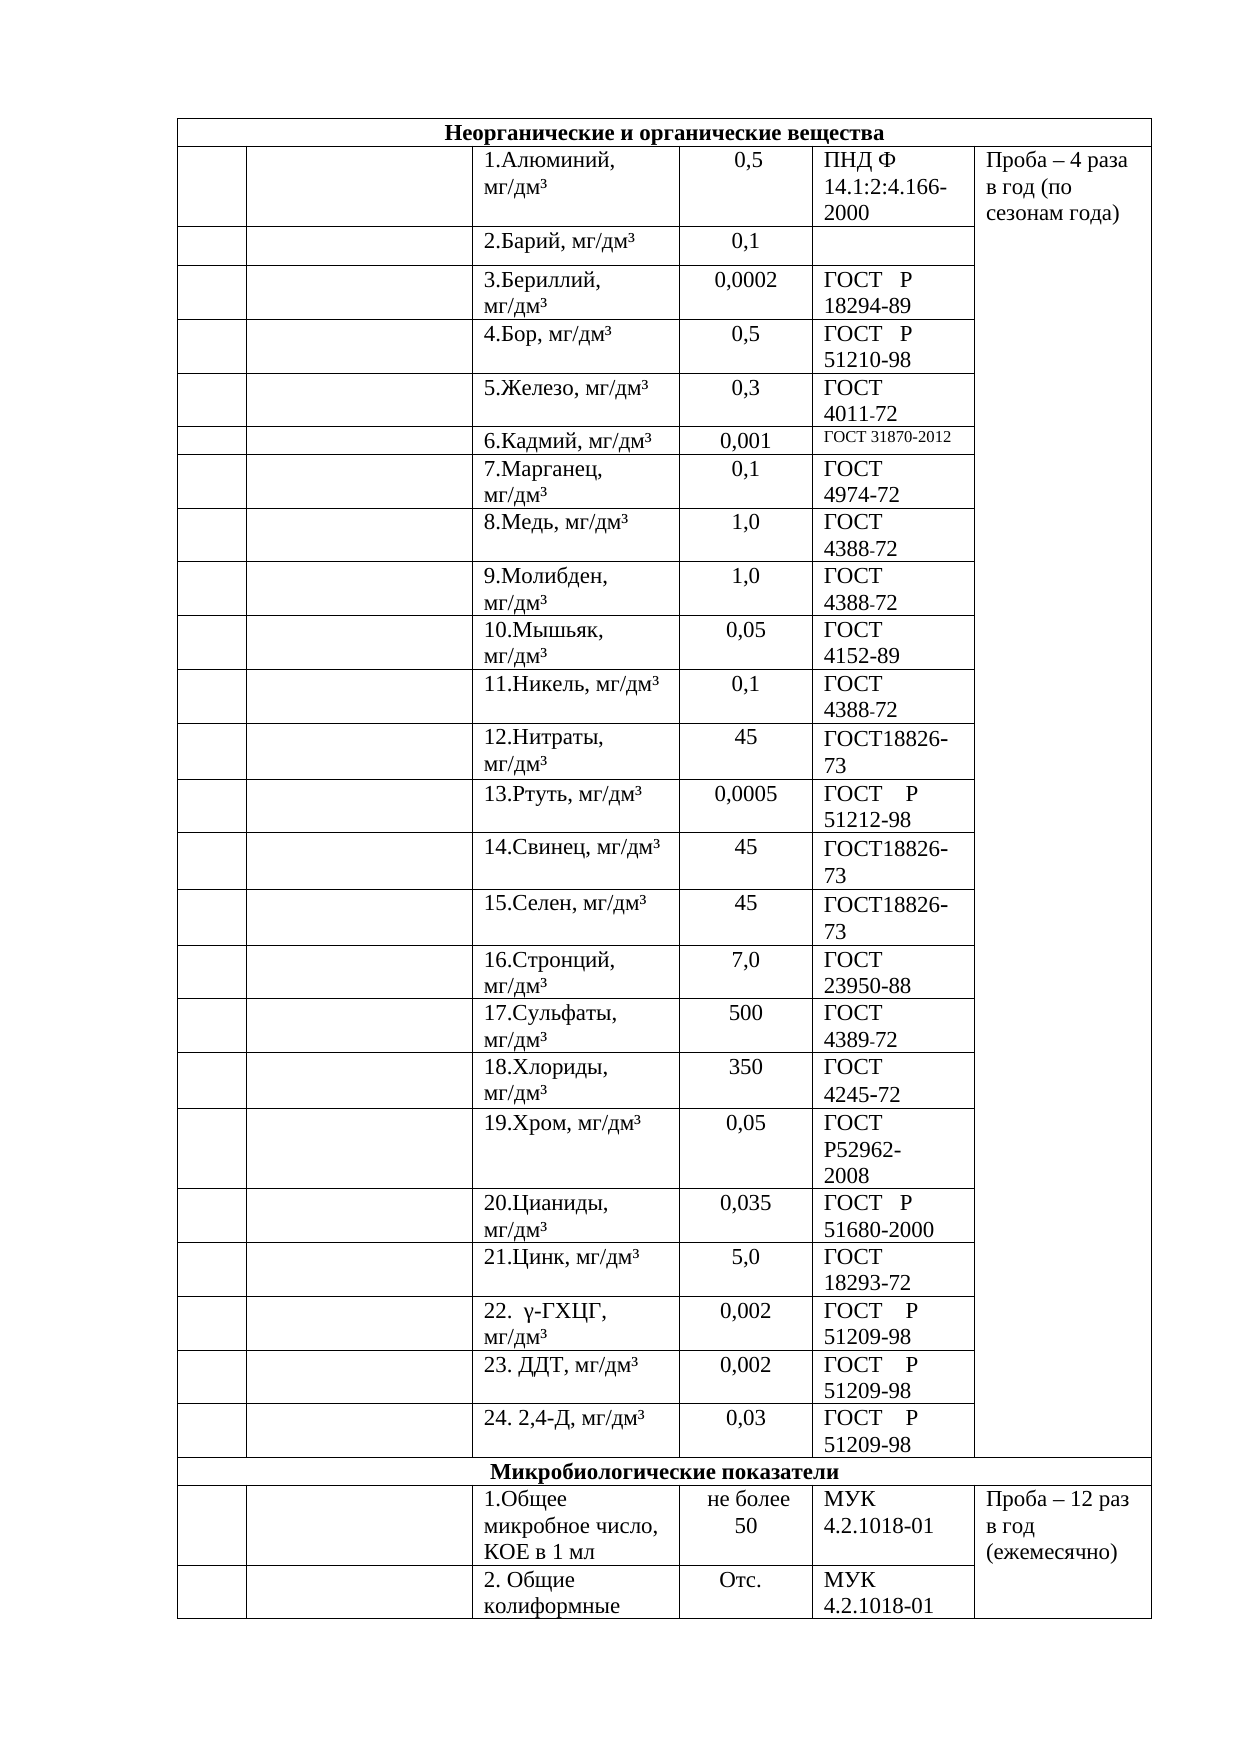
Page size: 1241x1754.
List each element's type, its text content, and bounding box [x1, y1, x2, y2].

table_cell [247, 670, 472, 722]
table_cell [247, 616, 472, 669]
table_cell [247, 780, 472, 832]
table_cell 1.Общее микробное число, КОЕ в 1 мл [473, 1486, 679, 1564]
table_cell 0,03 [680, 1404, 812, 1457]
table_cell 45 [680, 890, 812, 944]
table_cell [473, 1566, 679, 1618]
table_cell 5,0 [680, 1243, 812, 1296]
table_cell 2.Барий, мг/дм³ [473, 227, 679, 265]
table_cell [247, 509, 472, 561]
table_cell ГОСТ18826-73 [813, 833, 974, 888]
table_cell 1.Алюминий, мг/дм³ [473, 147, 679, 226]
table_cell [813, 227, 974, 265]
table_cell ГОСТ 4152-89 [813, 616, 974, 669]
table_cell 500 [680, 999, 812, 1052]
table_cell [247, 562, 472, 615]
table_cell [178, 670, 246, 722]
table_cell [247, 266, 472, 319]
table_cell ГОСТ Р 51209-98 [813, 1404, 974, 1457]
table_cell 0,5 [680, 147, 812, 226]
table_cell [178, 147, 246, 226]
table_cell ГОСТ Р 51210-98 [813, 320, 974, 372]
table_cell [178, 724, 246, 778]
table_cell 5.Железо, мг/дм³ [473, 374, 679, 426]
table_cell [247, 427, 472, 454]
table_cell [178, 616, 246, 669]
table_cell 11.Никель, мг/дм³ [473, 670, 679, 722]
table_cell [247, 1566, 472, 1618]
table_cell [178, 374, 246, 426]
table_cell [247, 1243, 472, 1296]
table_cell 16.Стронций, мг/дм³ [473, 946, 679, 998]
table_cell ГОСТ 4388-72 [813, 670, 974, 722]
table_cell [178, 1351, 246, 1403]
table_cell [178, 455, 246, 507]
table_cell 0,3 [680, 374, 812, 426]
table_cell 45 [680, 724, 812, 778]
table_cell ГОСТ 18293-72 [813, 1243, 974, 1296]
table_cell [178, 1486, 246, 1564]
table_cell [178, 1566, 246, 1618]
table_cell 20.Цианиды, мг/дм³ [473, 1189, 679, 1242]
table_cell [178, 946, 246, 998]
table_cell ГОСТ Р 51212-98 [813, 780, 974, 832]
table_cell [247, 1053, 472, 1108]
table_cell 0,05 [680, 616, 812, 669]
table_cell МУК 4.2.1018-01 [813, 1486, 974, 1564]
table_cell МУК 4.2.1018-01 [813, 1566, 974, 1618]
table_cell [247, 1351, 472, 1403]
table_cell [178, 1189, 246, 1242]
table_cell ГОСТ Р 51209-98 [813, 1297, 974, 1349]
table_cell [247, 320, 472, 372]
table_cell 7,0 [680, 946, 812, 998]
table_cell 1,0 [680, 562, 812, 615]
table_cell [247, 1189, 472, 1242]
table_cell 8.Медь, мг/дм³ [473, 509, 679, 561]
table_cell [247, 374, 472, 426]
table_cell ГОСТ 4388-72 [813, 509, 974, 561]
table_cell 22. γ-ГХЦГ, мг/дм³ [473, 1297, 679, 1349]
table_cell ГОСТ 4388-72 [813, 562, 974, 615]
table_cell [247, 1109, 472, 1188]
table_cell 0,0002 [680, 266, 812, 319]
table_cell ГОСТ 31870-2012 [813, 427, 974, 454]
table_cell [178, 227, 246, 265]
table_cell ГОСТ 4011-72 [813, 374, 974, 426]
table_cell 24. 2,4-Д, мг/дм³ [473, 1404, 679, 1457]
table_cell 45 [680, 833, 812, 888]
table_cell [178, 266, 246, 319]
table_cell [178, 320, 246, 372]
table_cell 21.Цинк, мг/дм³ [473, 1243, 679, 1296]
table_cell [247, 1297, 472, 1349]
table_cell [178, 427, 246, 454]
table_cell ГОСТ 4389-72 [813, 999, 974, 1052]
table_cell Проба – 12 раз в год (ежемесячно) [975, 1486, 1151, 1618]
table_cell 12.Нитраты, мг/дм³ [473, 724, 679, 778]
table_cell 9.Молибден, мг/дм³ [473, 562, 679, 615]
table_cell 15.Селен, мг/дм³ [473, 890, 679, 944]
table_cell 0,1 [680, 455, 812, 507]
table_cell 0,05 [680, 1109, 812, 1188]
table_cell [247, 455, 472, 507]
table_cell 19.Хром, мг/дм³ [473, 1109, 679, 1188]
table_cell ГОСТ Р 18294-89 [813, 266, 974, 319]
table_cell 0,1 [680, 227, 812, 265]
table_cell [247, 999, 472, 1052]
table_cell 0,0005 [680, 780, 812, 832]
table_cell [247, 227, 472, 265]
table_cell 10.Мышьяк, мг/дм³ [473, 616, 679, 669]
table_cell 0,5 [680, 320, 812, 372]
table_cell ГОСТ 4974-72 [813, 455, 974, 507]
table_cell ПНД Ф 14.1:2:4.166-2000 [813, 147, 974, 226]
table_cell 0,002 [680, 1351, 812, 1403]
table_cell [247, 1486, 472, 1564]
table_cell ГОСТ Р 51680-2000 [813, 1189, 974, 1242]
table_cell ГОСТ18826-73 [813, 890, 974, 944]
table_cell 1,0 [680, 509, 812, 561]
table_cell [178, 833, 246, 888]
table_cell [178, 1243, 246, 1296]
table_cell [247, 890, 472, 944]
table_cell Микробиологические показатели [178, 1458, 1151, 1484]
table_cell [247, 833, 472, 888]
table_cell 4.Бор, мг/дм³ [473, 320, 679, 372]
table_cell [247, 1404, 472, 1457]
table_cell [178, 890, 246, 944]
table_cell ГОСТ Р 51209-98 [813, 1351, 974, 1403]
table_cell [247, 724, 472, 778]
table_cell [178, 562, 246, 615]
table_cell [178, 509, 246, 561]
table_cell [247, 147, 472, 226]
table_cell Проба – 4 раза в год (по сезонам года) [975, 147, 1151, 1457]
table_cell 18.Хлориды, мг/дм³ [473, 1053, 679, 1108]
table_cell не более 50 [680, 1486, 812, 1564]
table_cell [178, 1297, 246, 1349]
table_cell 0,001 [680, 427, 812, 454]
table_cell ГОСТ18826-73 [813, 724, 974, 778]
table_cell [247, 946, 472, 998]
table_cell ГОСТ 23950-88 [813, 946, 974, 998]
table_cell Отс. [680, 1566, 812, 1618]
table_cell 7.Марганец, мг/дм³ [473, 455, 679, 507]
table_cell ГОСТ 4245-72 [813, 1053, 974, 1108]
table_cell [178, 1404, 246, 1457]
table_cell 350 [680, 1053, 812, 1108]
table_cell 0,1 [680, 670, 812, 722]
table_cell ГОСТ Р52962- 2008 [813, 1109, 974, 1188]
table_cell Неорганические и органические вещества [178, 119, 1151, 146]
table_cell [178, 999, 246, 1052]
table_cell 0,002 [680, 1297, 812, 1349]
table_cell [178, 1109, 246, 1188]
table_cell 6.Кадмий, мг/дм³ [473, 427, 679, 454]
table_cell [178, 1053, 246, 1108]
table_cell 0,035 [680, 1189, 812, 1242]
table_cell 13.Ртуть, мг/дм³ [473, 780, 679, 832]
table_cell [178, 780, 246, 832]
table_cell 23. ДДТ, мг/дм³ [473, 1351, 679, 1403]
table_cell 3.Бериллий, мг/дм³ [473, 266, 679, 319]
table_cell 17.Сульфаты, мг/дм³ [473, 999, 679, 1052]
table_cell 14.Свинец, мг/дм³ [473, 833, 679, 888]
